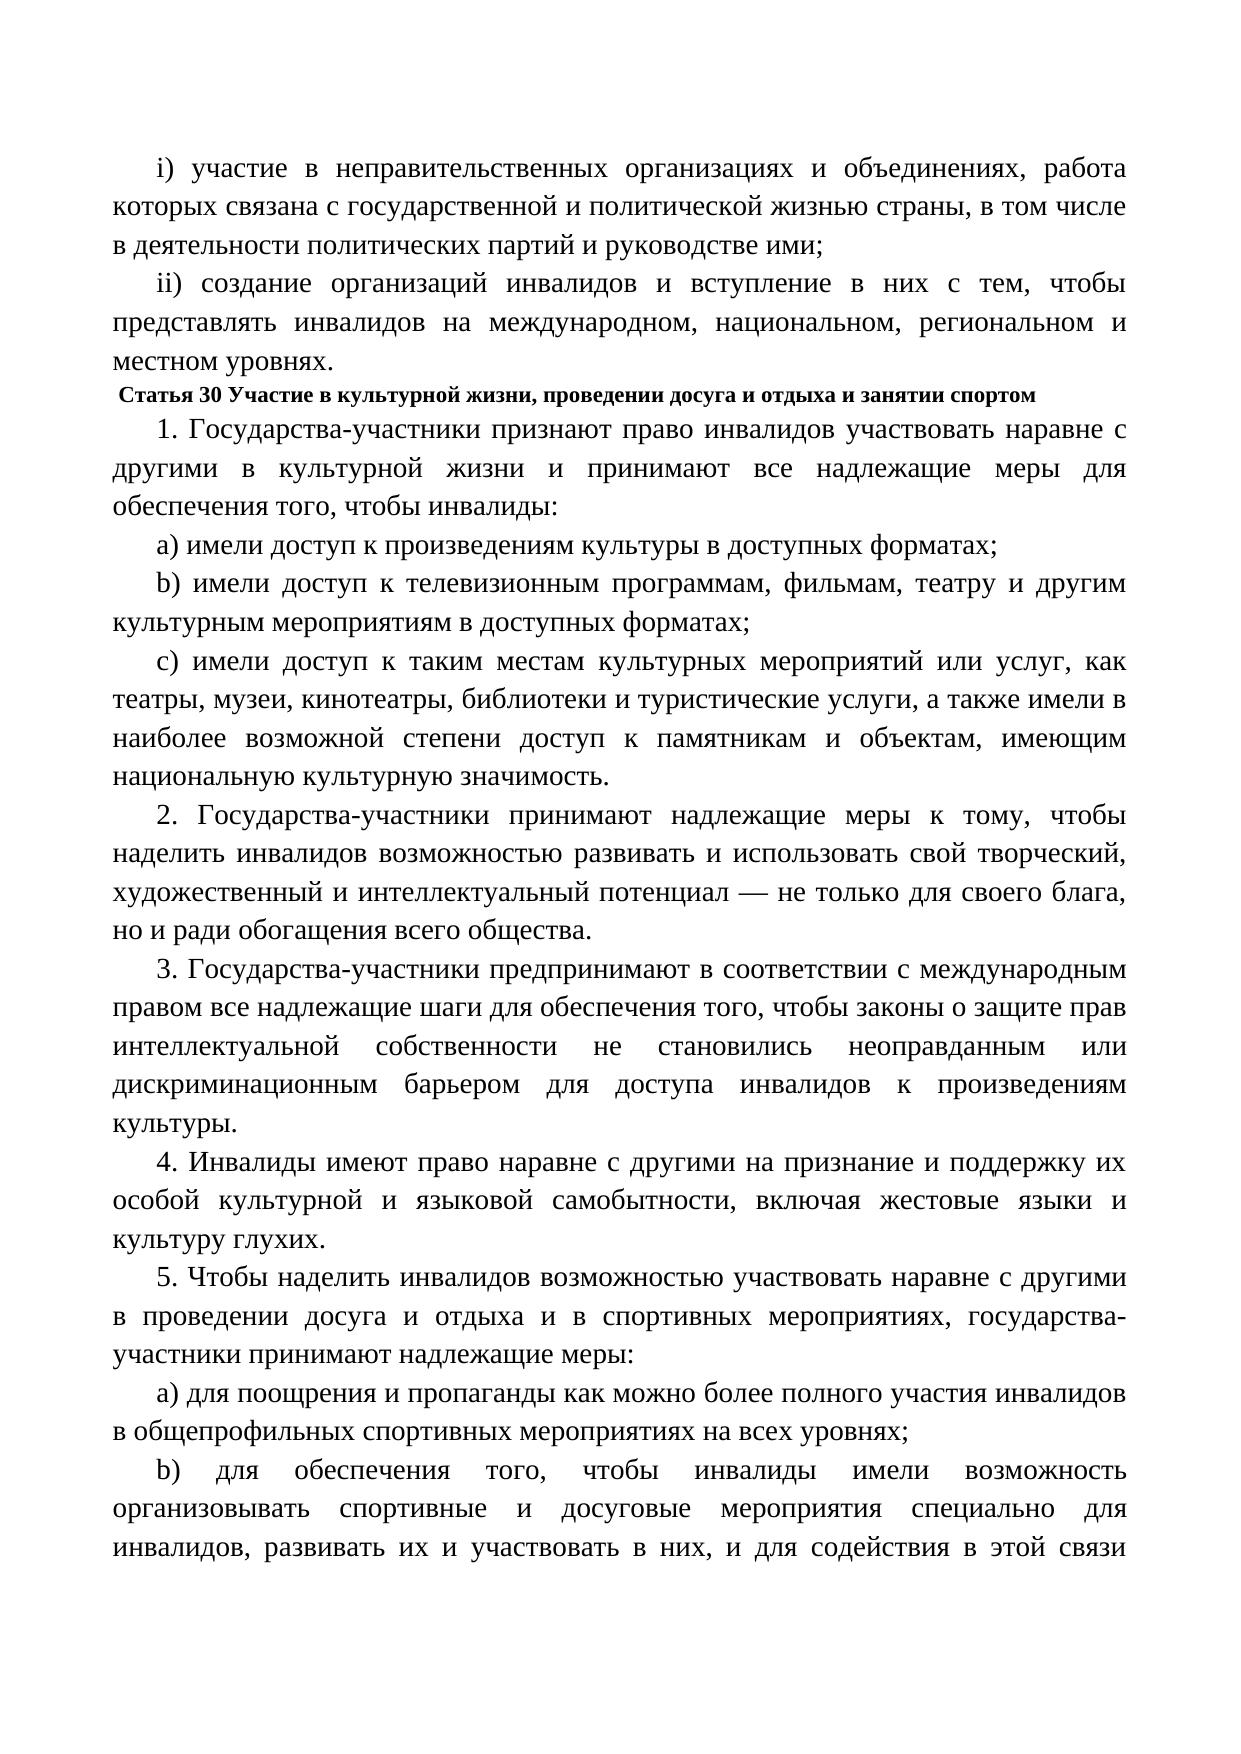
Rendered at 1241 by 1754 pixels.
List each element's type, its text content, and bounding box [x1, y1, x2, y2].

text 1. Государства-участники признают право инвалидов участвовать наравне с другими в культурной жизни и принимают все надлежащие меры для обеспечения того, чтобы инвалиды: [112, 411, 1128, 522]
text a) для поощрения и пропаганды как можно более полного участия инвалидов в общепрофильных спортивных мероприятиях на всех уровнях; [112, 1375, 1128, 1447]
text b) имели доступ к телевизионным программам, фильмам, театру и другим культурным мероприятиям в доступных форматах; [112, 566, 1128, 638]
text 3. Государства-участники предпринимают в соответствии с международным правом все надлежащие шаги для обеспечения того, чтобы законы о защите прав интеллектуальной собственности не становились неоправданным или дискриминационным барьером для доступа инвалидов к произведениям культуры. [112, 951, 1128, 1139]
text i) участие в неправительственных организациях и объединениях, работа которых связана с государственной и политической жизнью страны, в том числе в деятельности политических партий и руководстве ими; [112, 150, 1128, 261]
text Статья 30 Участие в культурной жизни, проведении досуга и отдыха и занятии спортом [112, 381, 1128, 408]
text ii) создание организаций инвалидов и вступление в них с тем, чтобы представлять инвалидов на международном, национальном, региональном и местном уровнях. [112, 266, 1128, 376]
text a) имели доступ к произведениям культуры в доступных форматах; [112, 527, 1128, 561]
text 2. Государства-участники принимают надлежащие меры к тому, чтобы наделить инвалидов возможностью развивать и использовать свой творческий, художественный и интеллектуальный потенциал — не только для своего блага, но и ради обогащения всего общества. [112, 797, 1128, 946]
text c) имели доступ к таким местам культурных мероприятий или услуг, как театры, музеи, кинотеатры, библиотеки и туристические услуги, а также имели в наиболее возможной степени доступ к памятникам и объектам, имеющим национальную культурную значимость. [112, 643, 1128, 792]
text 4. Инвалиды имеют право наравне с другими на признание и поддержку их особой культурной и языковой самобытности, включая жестовые языки и культуру глухих. [112, 1144, 1128, 1254]
text 5. Чтобы наделить инвалидов возможностью участвовать наравне с другими в проведении досуга и отдыха и в спортивных мероприятиях, государства-участники принимают надлежащие меры: [112, 1259, 1128, 1370]
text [112, 1452, 1128, 1563]
